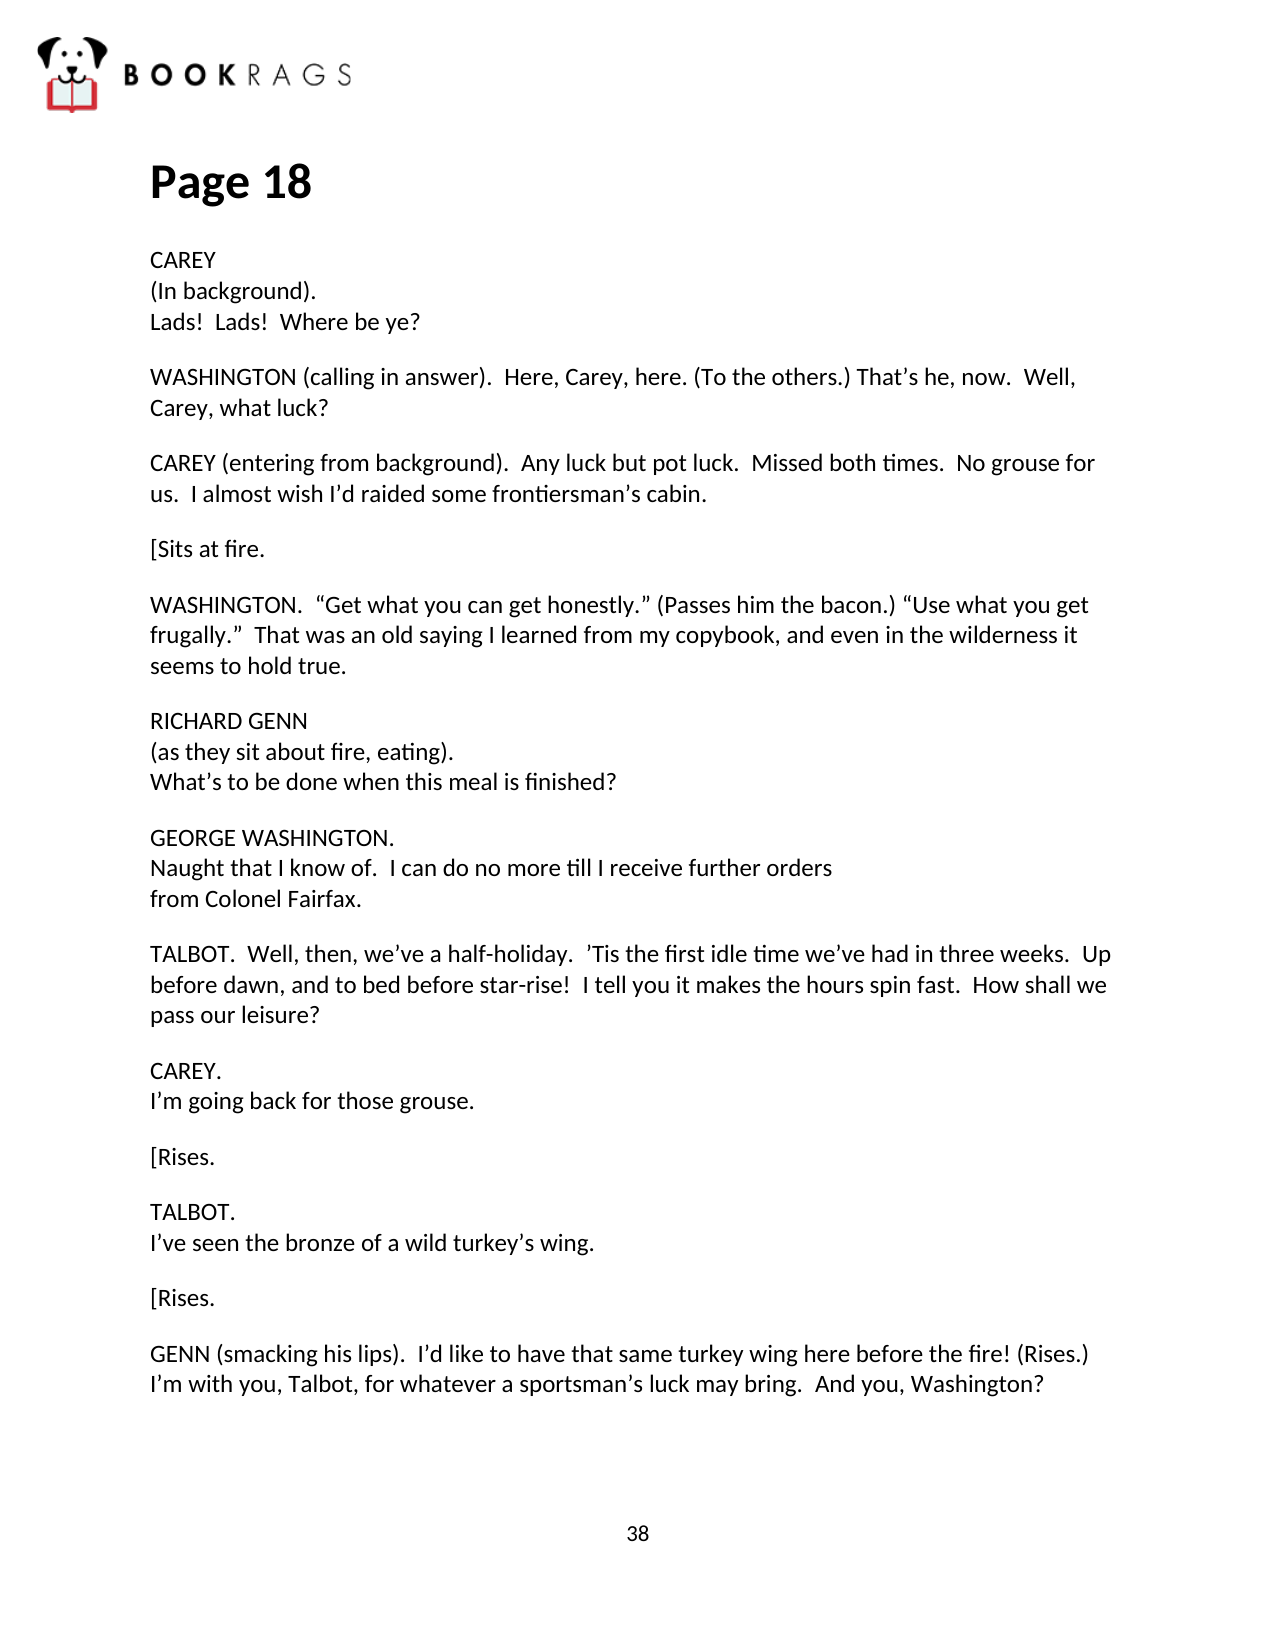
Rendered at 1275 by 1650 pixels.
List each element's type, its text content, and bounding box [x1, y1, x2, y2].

text TALBOT. Well, then, we’ve a half-holiday. ’Tis the first idle time we’ve had in three weeks. Up before dawn, and to bed before star-rise! I tell you it makes the hours spin fast. How shall we pass our leisure? [150, 938, 1125, 1030]
picture [37, 37, 351, 113]
text [Rises. [150, 1141, 1125, 1172]
text CAREY. I’m going back for those grouse. [150, 1055, 1125, 1116]
text [Sits at fire. [150, 533, 1125, 564]
text WASHINGTON (calling in answer). Here, Carey, here. (To the others.) That’s he, now. Well, Carey, what luck? [150, 361, 1125, 422]
text WASHINGTON. “Get what you can get honestly.” (Passes him the bacon.) “Use what you get frugally.” That was an old saying I learned from my copybook, and even in the wilderness it seems to hold true. [150, 589, 1125, 680]
text TALBOT. I’ve seen the bronze of a wild turkey’s wing. [150, 1197, 1125, 1258]
text CAREY (In background). Lads! Lads! Where be ye? [150, 244, 1125, 336]
text RICHARD GENN (as they sit about fire, eating). What’s to be done when this meal is finished? [150, 705, 1125, 797]
text GEORGE WASHINGTON. Naught that I know of. I can do no more till I receive further orders from Colonel Fairfax. [150, 822, 1125, 913]
text [Rises. [150, 1283, 1125, 1313]
text Page 18 [150, 150, 1125, 211]
text CAREY (entering from background). Any luck but pot luck. Missed both times. No grouse for us. I almost wish I’d raided some frontiersman’s cabin. [150, 447, 1125, 508]
text GENN (smacking his lips). I’d like to have that same turkey wing here before the fire! (Rises.) I’m with you, Talbot, for whatever a sportsman’s luck may bring. And you, Washington? [150, 1338, 1125, 1399]
